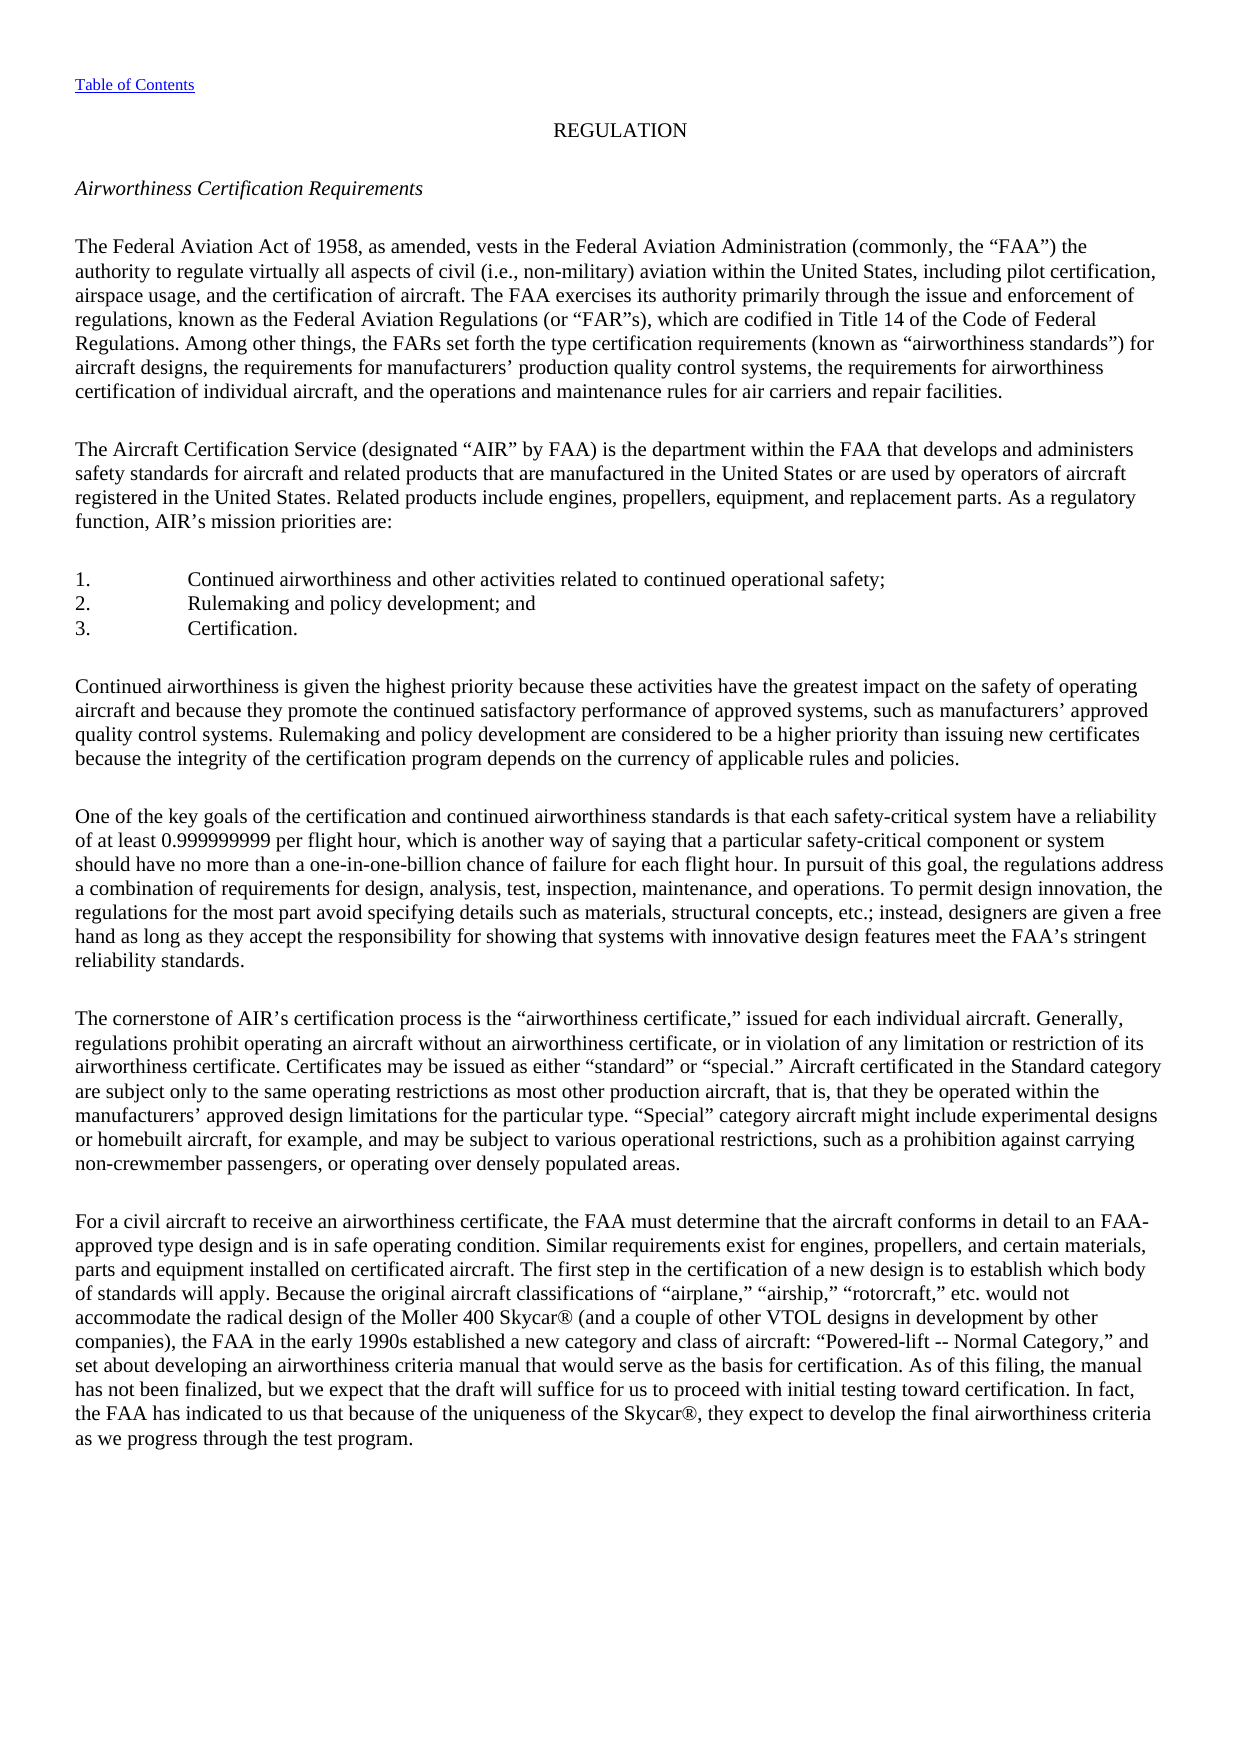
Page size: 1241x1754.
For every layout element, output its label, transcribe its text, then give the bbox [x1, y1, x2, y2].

text REGULATION [75, 118, 1165, 142]
text 1. Continued airworthiness and other activities related to continued operational safety; [75, 567, 1165, 591]
text 2. Rulemaking and policy development; and [75, 591, 1165, 615]
text The cornerstone of AIR’s certification process is the “airworthiness certificate,” issued for each individual aircraft. Generally, regulations prohibit operating an aircraft without an airworthiness certificate, or in violation of any limitation or restriction of its airworthiness certificate. Certificates may be issued as either “standard” or “special.” Aircraft certificated in the Standard category are subject only to the same operating restrictions as most other production aircraft, that is, that they be operated within the manufacturers’ approved design limitations for the particular type. “Special” category aircraft might include experimental designs or homebuilt aircraft, for example, and may be subject to various operational restrictions, such as a prohibition against carrying non-crewmember passengers, or operating over densely populated areas. [75, 1006, 1165, 1175]
text The Aircraft Certification Service (designated “AIR” by FAA) is the department within the FAA that develops and administers safety standards for aircraft and related products that are manufactured in the United States or are used by operators of aircraft registered in the United States. Related products include engines, propellers, equipment, and replacement parts. As a regulatory function, AIR’s mission priorities are: [75, 437, 1165, 533]
text Airworthiness Certification Requirements [75, 176, 1165, 200]
text 3. Certification. [75, 615, 1165, 639]
text Continued airworthiness is given the highest priority because these activities have the greatest impact on the safety of operating aircraft and because they promote the continued satisfactory performance of approved systems, such as manufacturers’ approved quality control systems. Rulemaking and policy development are considered to be a higher priority than issuing new certificates because the integrity of the certification program depends on the currency of applicable rules and policies. [75, 673, 1165, 770]
text For a civil aircraft to receive an airworthiness certificate, the FAA must determine that the aircraft conforms in detail to an FAA-approved type design and is in safe operating condition. Similar requirements exist for engines, propellers, and certain materials, parts and equipment installed on certificated aircraft. The first step in the certification of a new design is to establish which body of standards will apply. Because the original aircraft classifications of “airplane,” “airship,” “rotorcraft,” etc. would not accommodate the radical design of the Moller 400 Skycar® (and a couple of other VTOL designs in development by other companies), the FAA in the early 1990s established a new category and class of aircraft: “Powered-lift -- Normal Category,” and set about developing an airworthiness criteria manual that would serve as the basis for certification. As of this filing, the manual has not been finalized, but we expect that the draft will suffice for us to proceed with initial testing toward certification. In fact, the FAA has indicated to us that because of the uniqueness of the Skycar®, they expect to develop the final airworthiness criteria as we progress through the test program. [75, 1209, 1165, 1449]
text The Federal Aviation Act of 1958, as amended, vests in the Federal Aviation Administration (commonly, the “FAA”) the authority to regulate virtually all aspects of civil (i.e., non-military) aviation within the United States, including pilot certification, airspace usage, and the certification of aircraft. The FAA exercises its authority primarily through the issue and enforcement of regulations, known as the Federal Aviation Regulations (or “FAR”s), which are codified in Title 14 of the Code of Federal Regulations. Among other things, the FARs set forth the type certification requirements (known as “airworthiness standards”) for aircraft designs, the requirements for manufacturers’ production quality control systems, the requirements for airworthiness certification of individual aircraft, and the operations and maintenance rules for air carriers and repair facilities. [75, 234, 1165, 403]
text One of the key goals of the certification and continued airworthiness standards is that each safety-critical system have a reliability of at least 0.999999999 per flight hour, which is another way of saying that a particular safety-critical component or system should have no more than a one-in-one-billion chance of failure for each flight hour. In pursuit of this goal, the regulations address a combination of requirements for design, analysis, test, inspection, maintenance, and operations. To permit design innovation, the regulations for the most part avoid specifying details such as materials, structural concepts, etc.; instead, designers are given a free hand as long as they accept the responsibility for showing that systems with innovative design features meet the FAA’s stringent reliability standards. [75, 804, 1165, 972]
